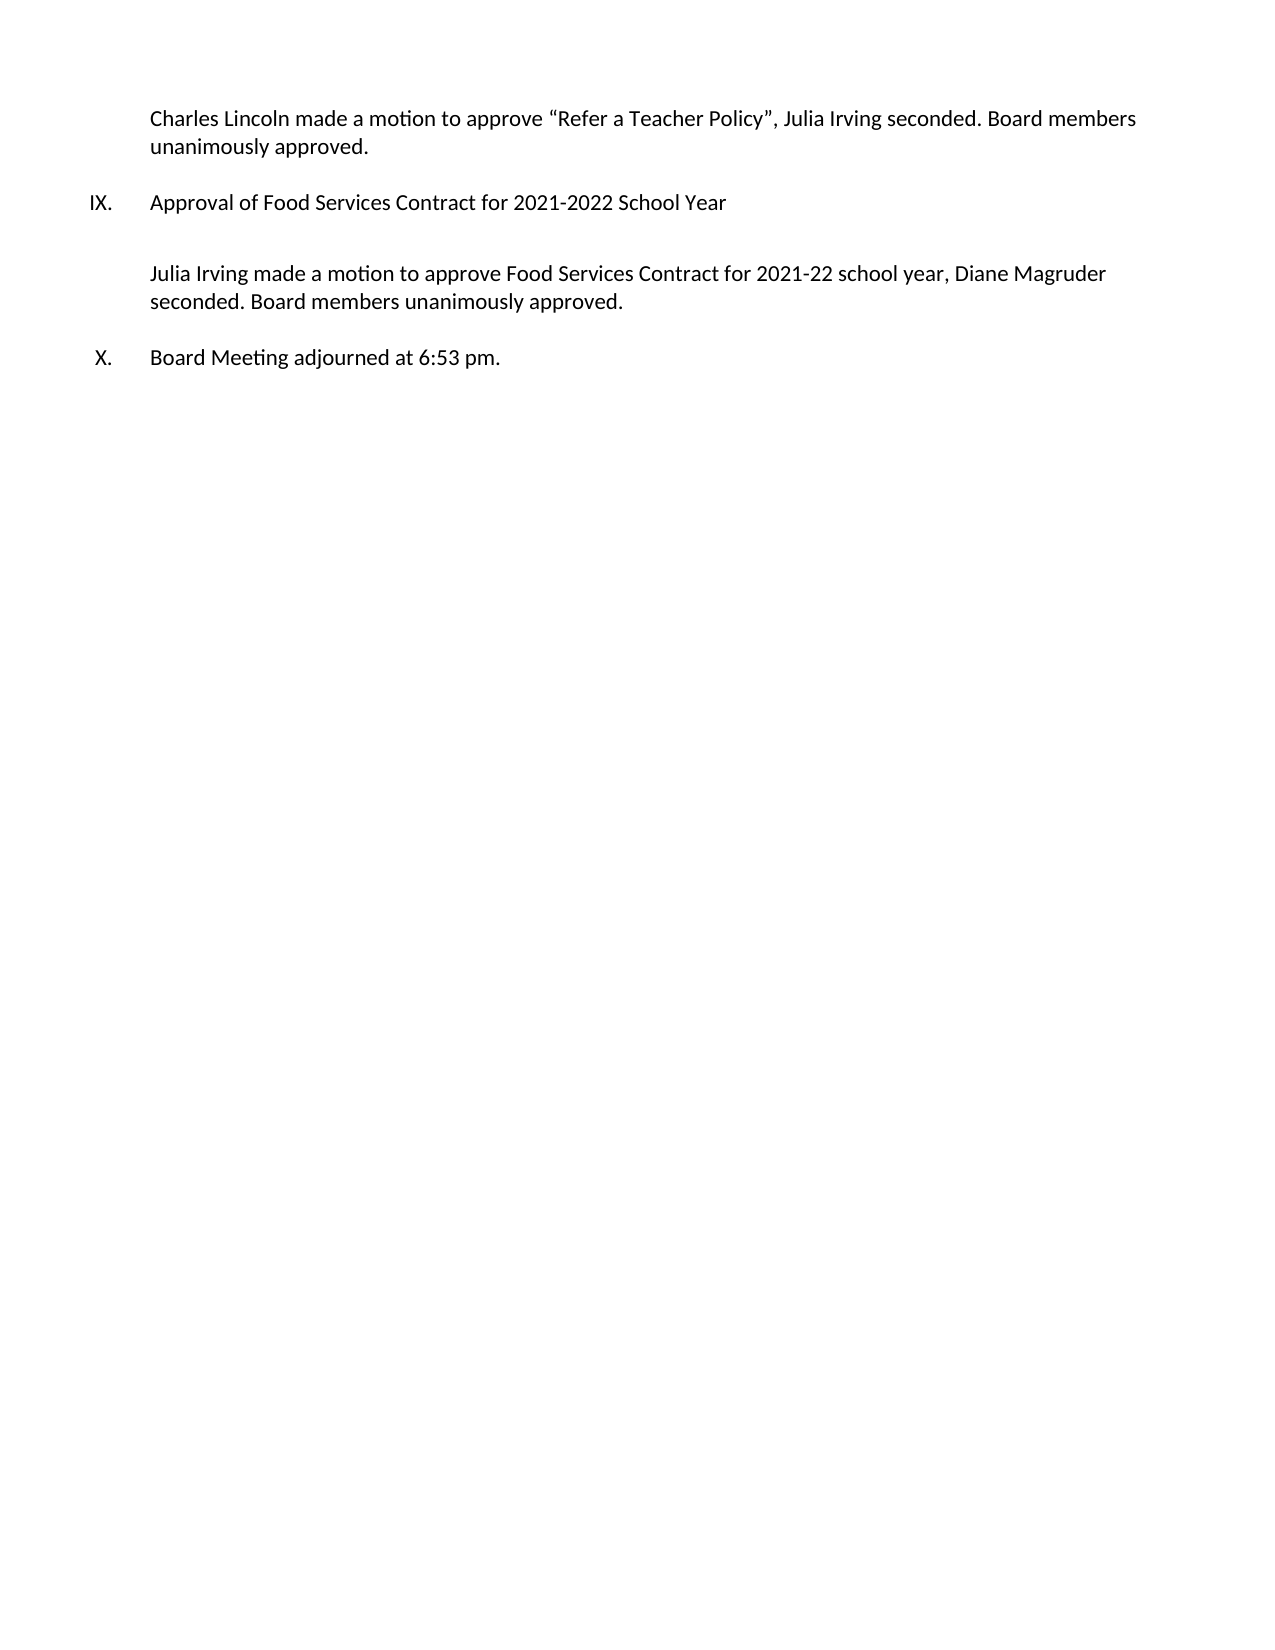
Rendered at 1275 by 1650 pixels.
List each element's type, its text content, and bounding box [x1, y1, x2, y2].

list Charles Lincoln made a motion to approve “Refer a Teacher Policy”, Julia Irving seconded. Board members unanimously approved. [150, 104, 1200, 160]
list Approval of Food Services Contract for 2021-2022 School Year [112, 188, 1200, 216]
list Board Meeting adjourned at 6:53 pm. [112, 343, 1200, 371]
list Julia Irving made a motion to approve Food Services Contract for 2021-22 school year, Diane Magruder seconded. Board members unanimously approved. [150, 259, 1200, 315]
